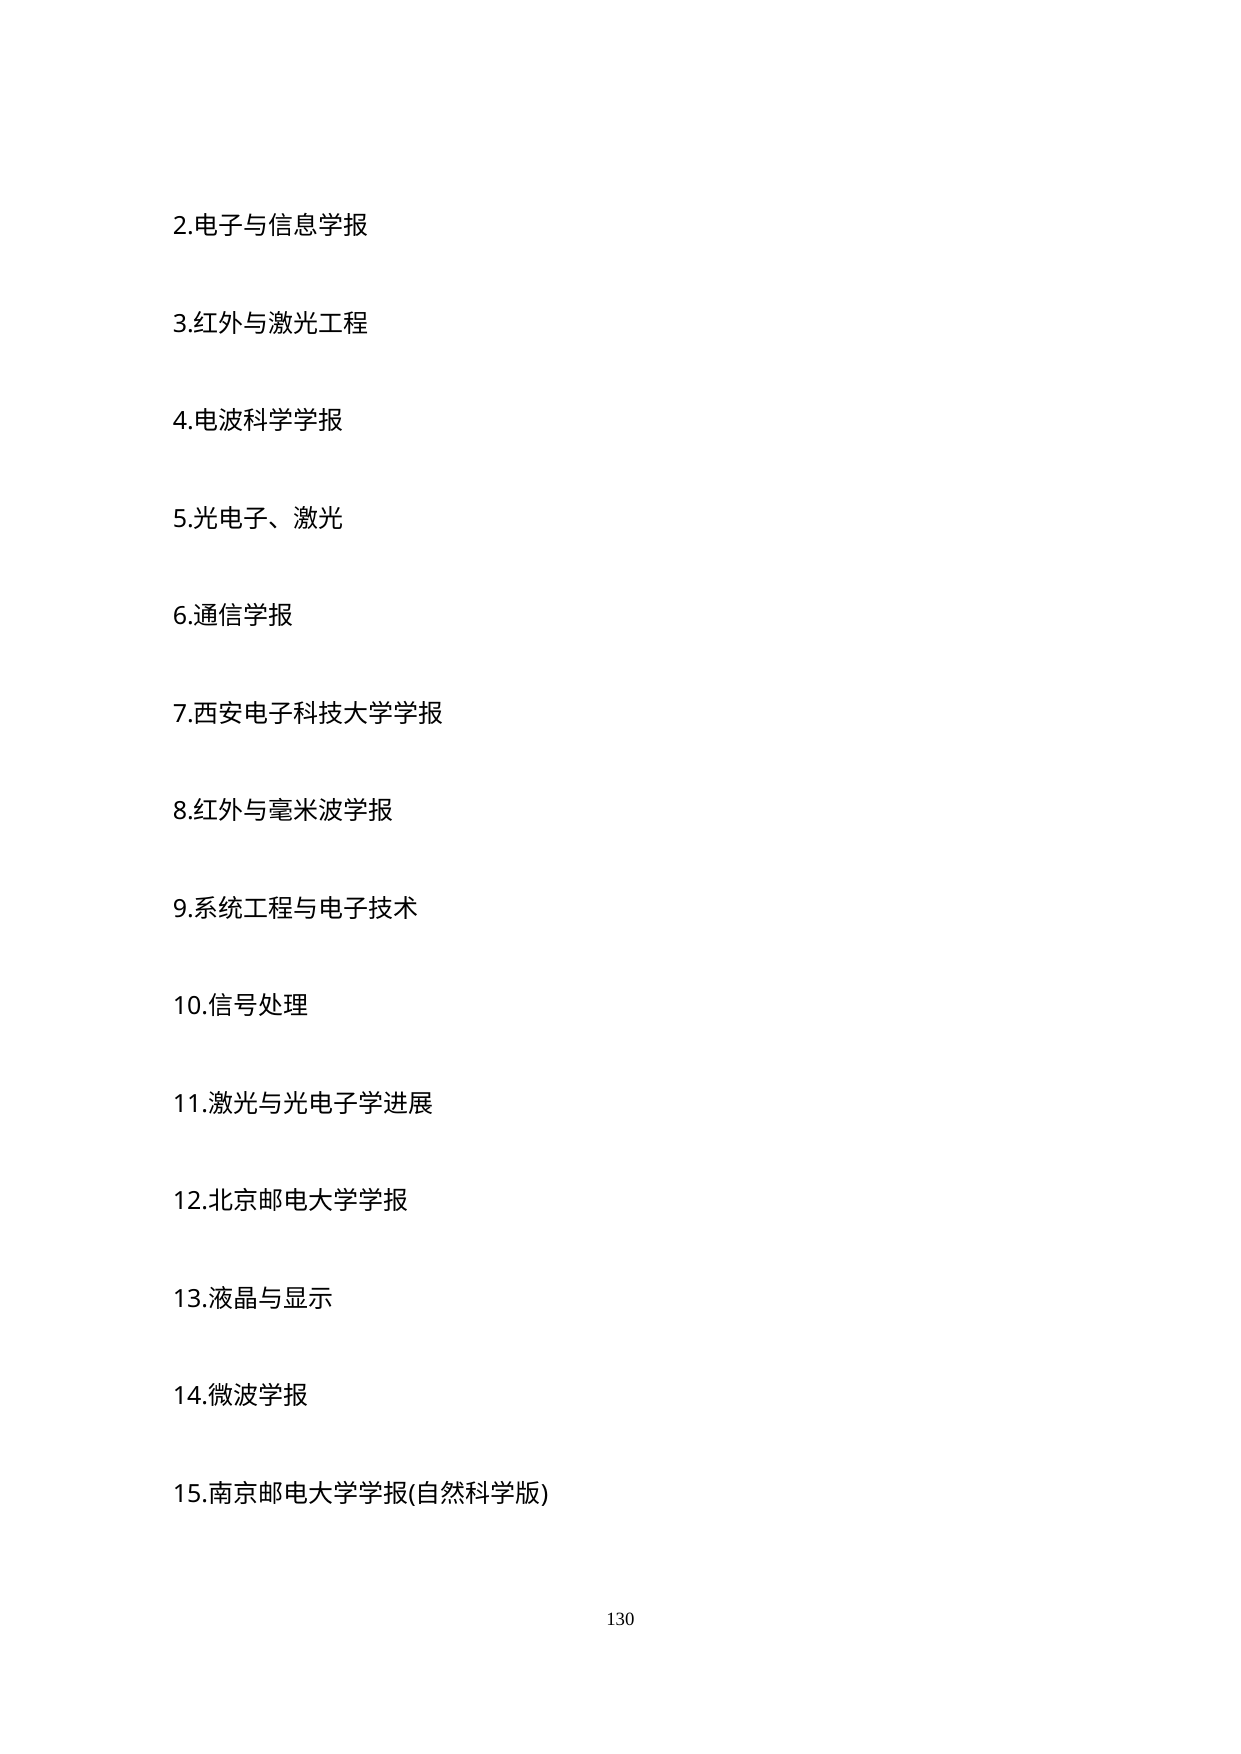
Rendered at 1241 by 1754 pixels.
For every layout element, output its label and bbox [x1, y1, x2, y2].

table_header [173, 162, 1067, 1524]
